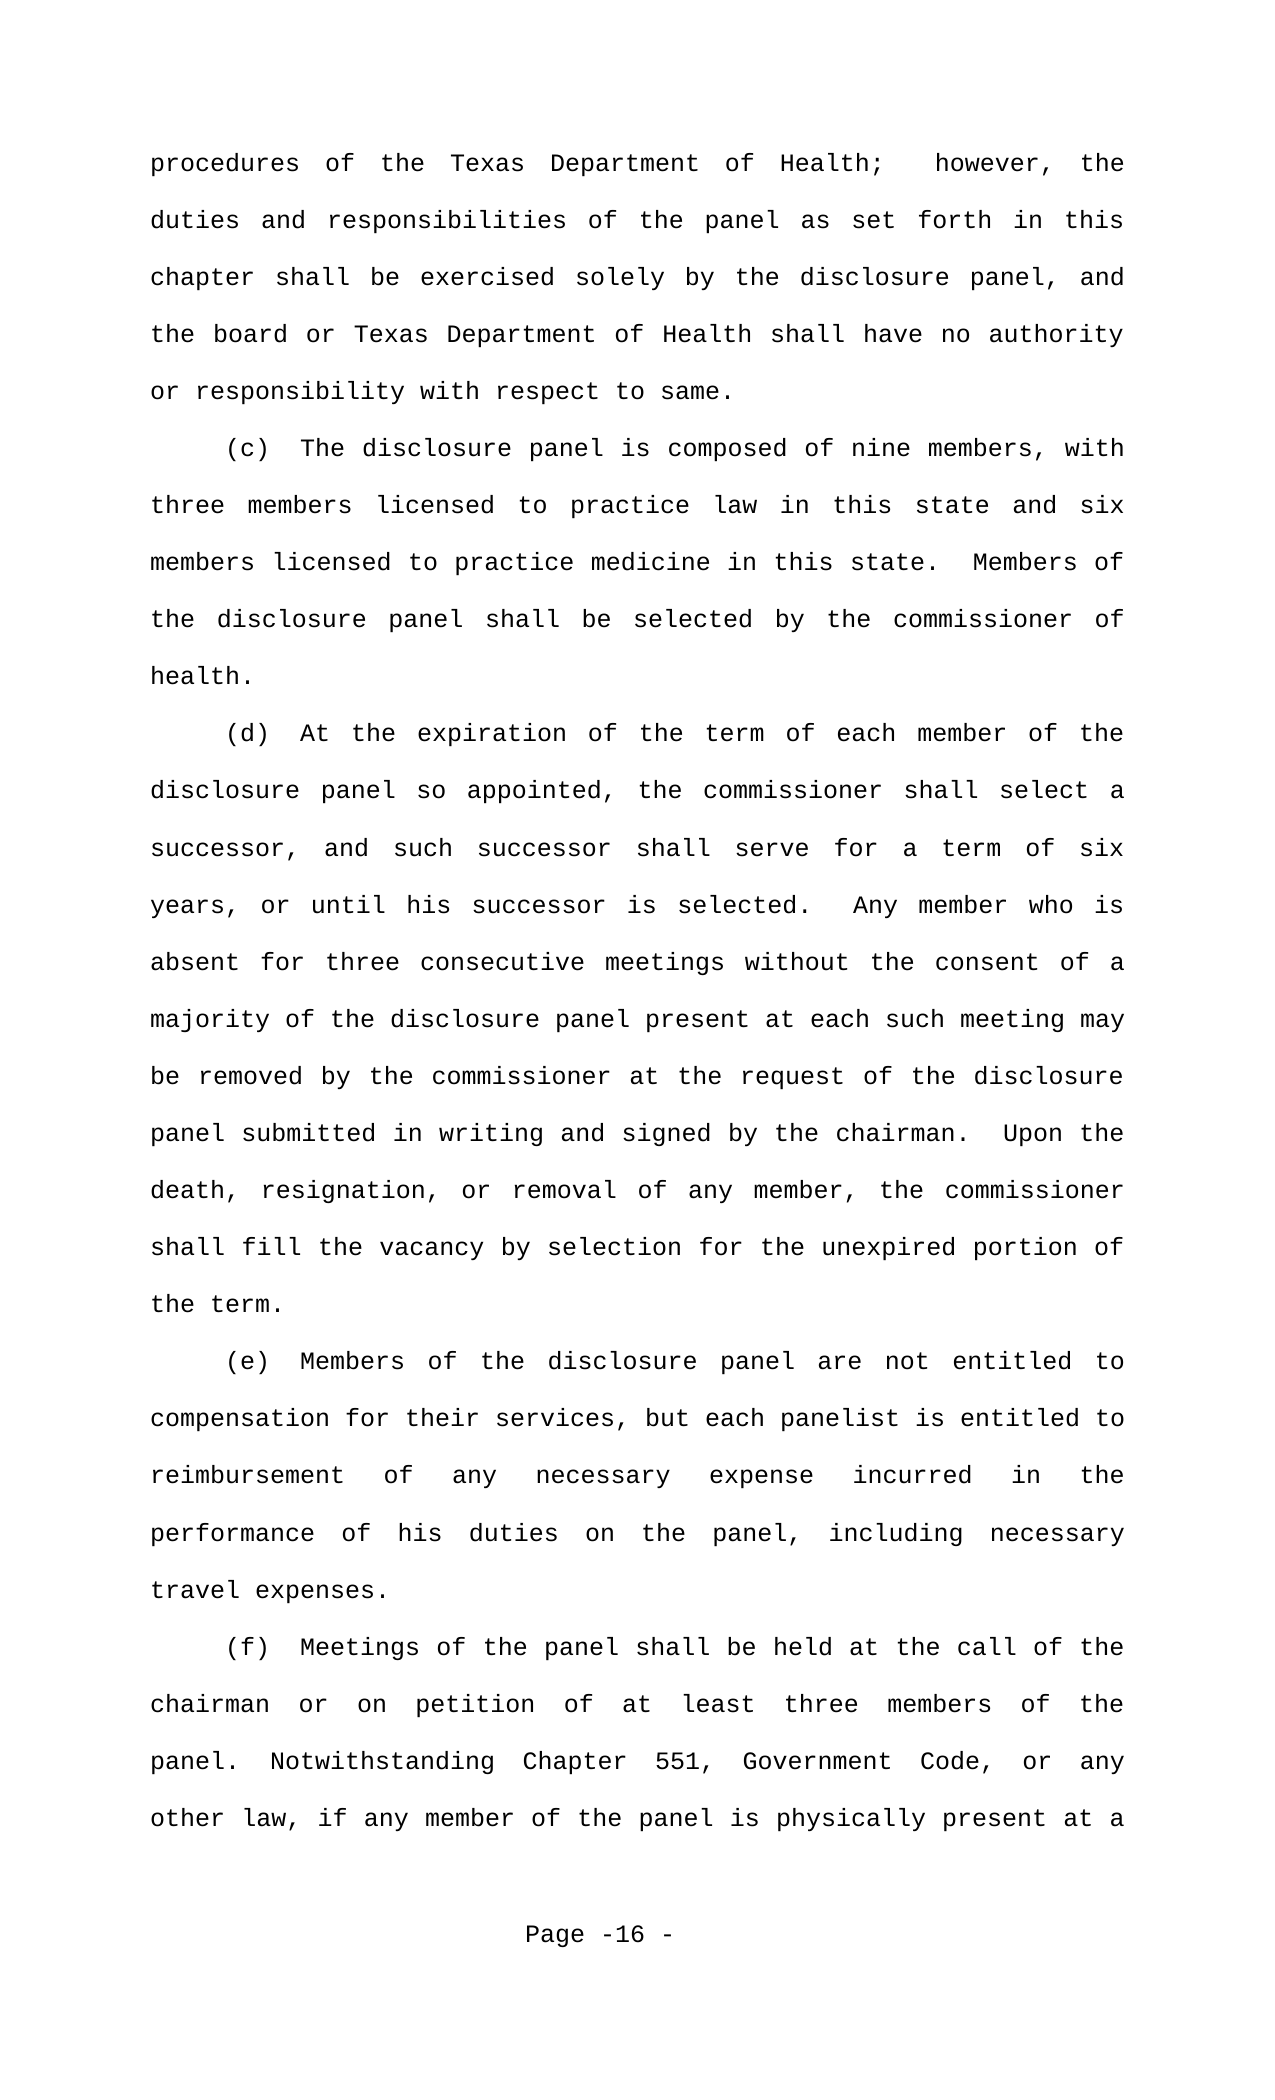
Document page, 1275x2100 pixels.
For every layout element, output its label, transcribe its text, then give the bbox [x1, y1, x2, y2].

text (c) The disclosure panel is composed of nine members, with three members licensed to practice law in this state and six members licensed to practice medicine in this state. Members of the disclosure panel shall be selected by the commissioner of health. [150, 435, 1125, 692]
text (e) Members of the disclosure panel are not entitled to compensation for their services, but each panelist is entitled to reimbursement of any necessary expense incurred in the performance of his duties on the panel, including necessary travel expenses. [150, 1349, 1125, 1606]
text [150, 150, 1125, 407]
text (d) At the expiration of the term of each member of the disclosure panel so appointed, the commissioner shall select a successor, and such successor shall serve for a term of six years, or until his successor is selected. Any member who is absent for three consecutive meetings without the consent of a majority of the disclosure panel present at each such meeting may be removed by the commissioner at the request of the disclosure panel submitted in writing and signed by the chairman. Upon the death, resignation, or removal of any member, the commissioner shall fill the vacancy by selection for the unexpired portion of the term. [150, 721, 1125, 1320]
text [150, 1634, 1125, 1834]
